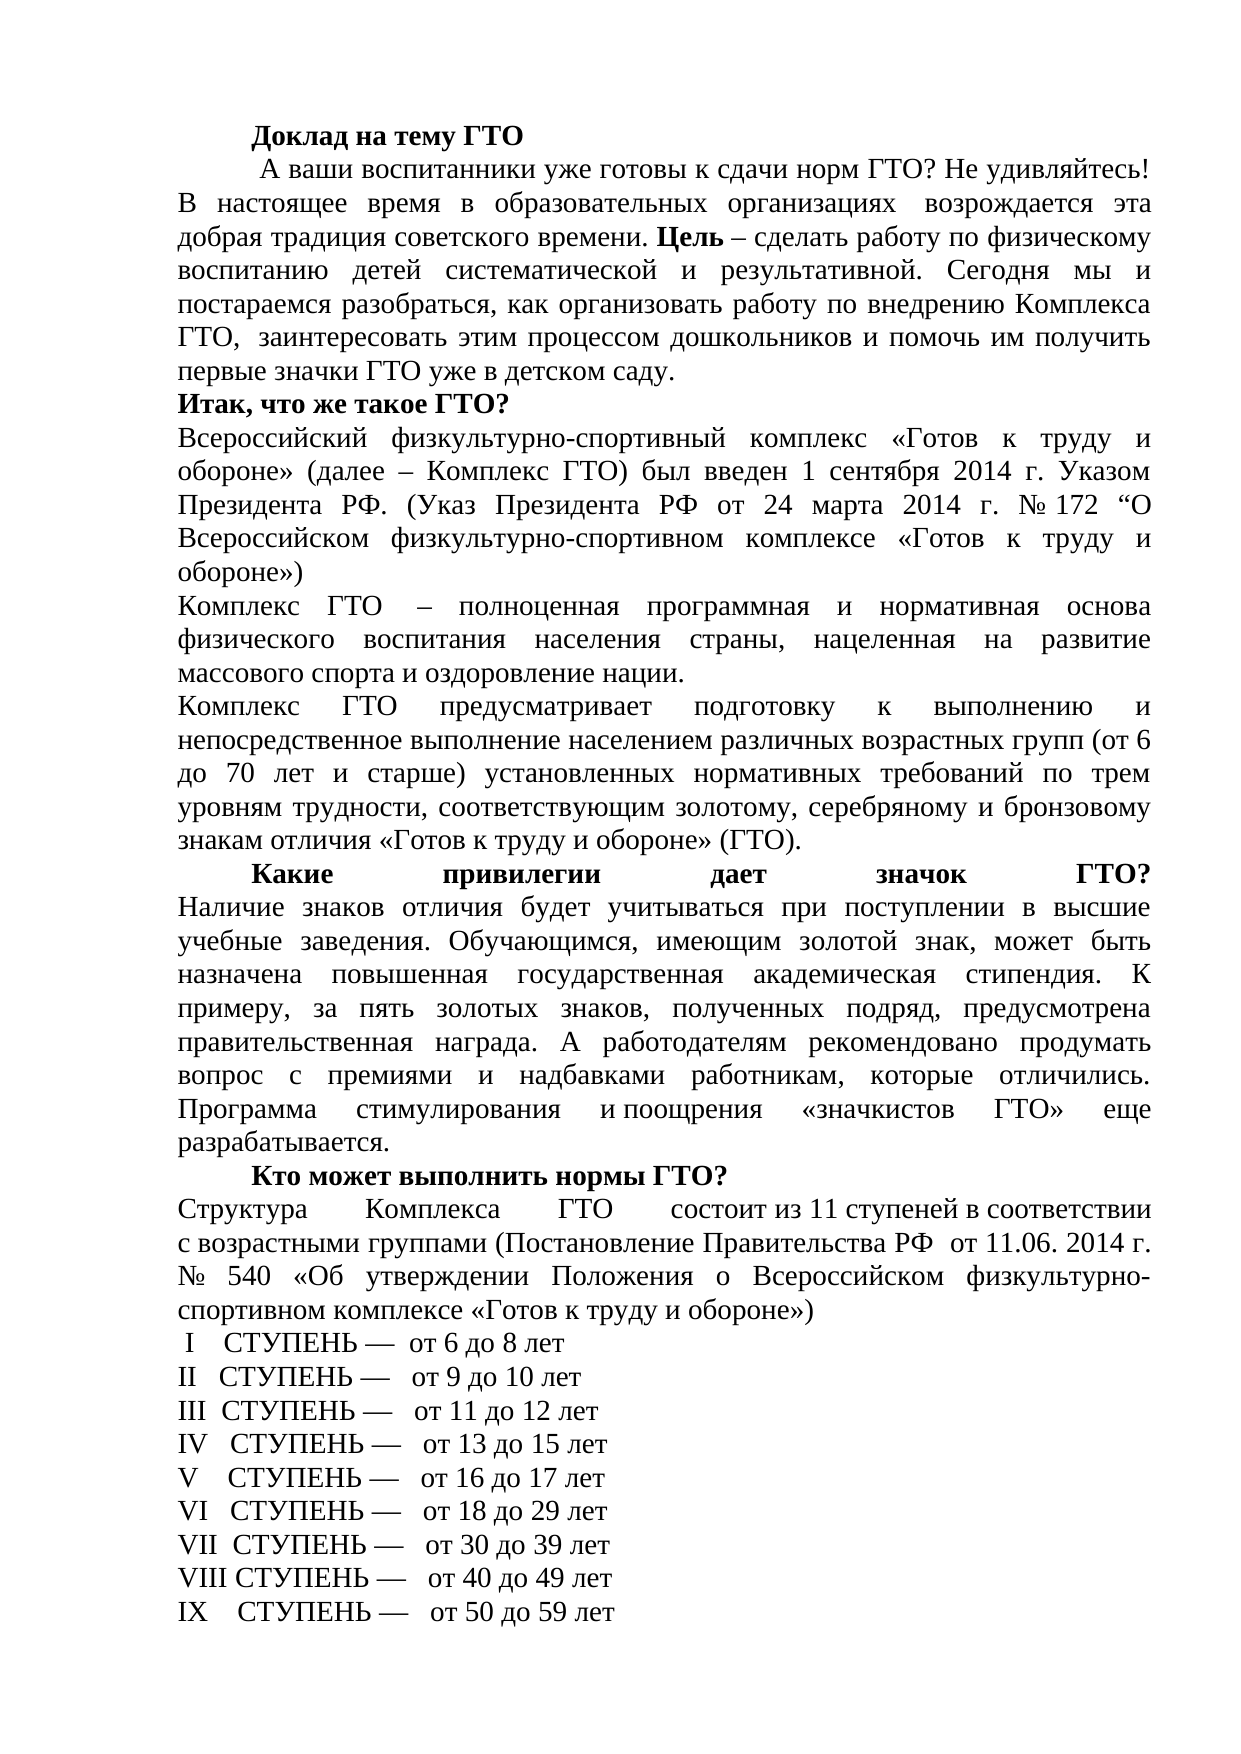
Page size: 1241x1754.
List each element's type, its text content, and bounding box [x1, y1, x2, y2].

text Итак, что же такое ГТО? [177, 386, 1152, 420]
text Комплекс ГТО предусматривает подготовку к выполнению и непосредственное выполнение населением различных возрастных групп (от 6 до 70 лет и старше) установленных нормативных требований по трем уровням трудности, соответствующим золотому, серебряному и бронзовому знакам отличия «Готов к труду и обороне» (ГТО). [177, 688, 1152, 856]
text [177, 1326, 1152, 1627]
text А ваши воспитанники уже готовы к сдачи норм ГТО? Не удивляйтесь! В настоящее время в образовательных организациях возрождается эта добрая традиция советского времени. Цель – сделать работу по физическому воспитанию детей систематической и результативной. Сегодня мы и постараемся разобраться, как организовать работу по внедрению Комплекса ГТО, заинтересовать этим процессом дошкольников и помочь им получить первые значки ГТО уже в детском саду. [177, 152, 1152, 386]
text Комплекс ГТО – полноценная программная и нормативная основа физического воспитания населения страны, нацеленная на развитие массового спорта и оздоровление нации. [177, 588, 1152, 688]
text Структура Комплекса ГТО состоит из 11 ступеней в соответствии с возрастными группами (Постановление Правительства РФ от 11.06. 2014 г. № 540 «Об утверждении Положения о Всероссийском физкультурно-спортивном комплексе «Готов к труду и обороне») [177, 1191, 1152, 1326]
text Всероссийский физкультурно-спортивный комплекс «Готов к труду и обороне» (далее – Комплекс ГТО) был введен 1 сентября 2014 г. Указом Президента РФ. (Указ Президента РФ от 24 марта 2014 г. № 172 “О Всероссийском физкультурно-спортивном комплексе «Готов к труду и обороне») [177, 420, 1152, 588]
text Доклад на тему ГТО [177, 118, 1152, 152]
text Кто может выполнить нормы ГТО? [177, 1158, 1152, 1191]
text Какие привилегии дает значок ГТО? Наличие знаков отличия будет учитываться при поступлении в высшие учебные заведения. Обучающимся, имеющим золотой знак, может быть назначена повышенная государственная академическая стипендия. К примеру, за пять золотых знаков, полученных подряд, предусмотрена правительственная награда. А работодателям рекомендовано продумать вопрос с премиями и надбавками работникам, которые отличились. Программа стимулирования и поощрения «значкистов ГТО» еще разрабатывается. [177, 856, 1152, 1158]
